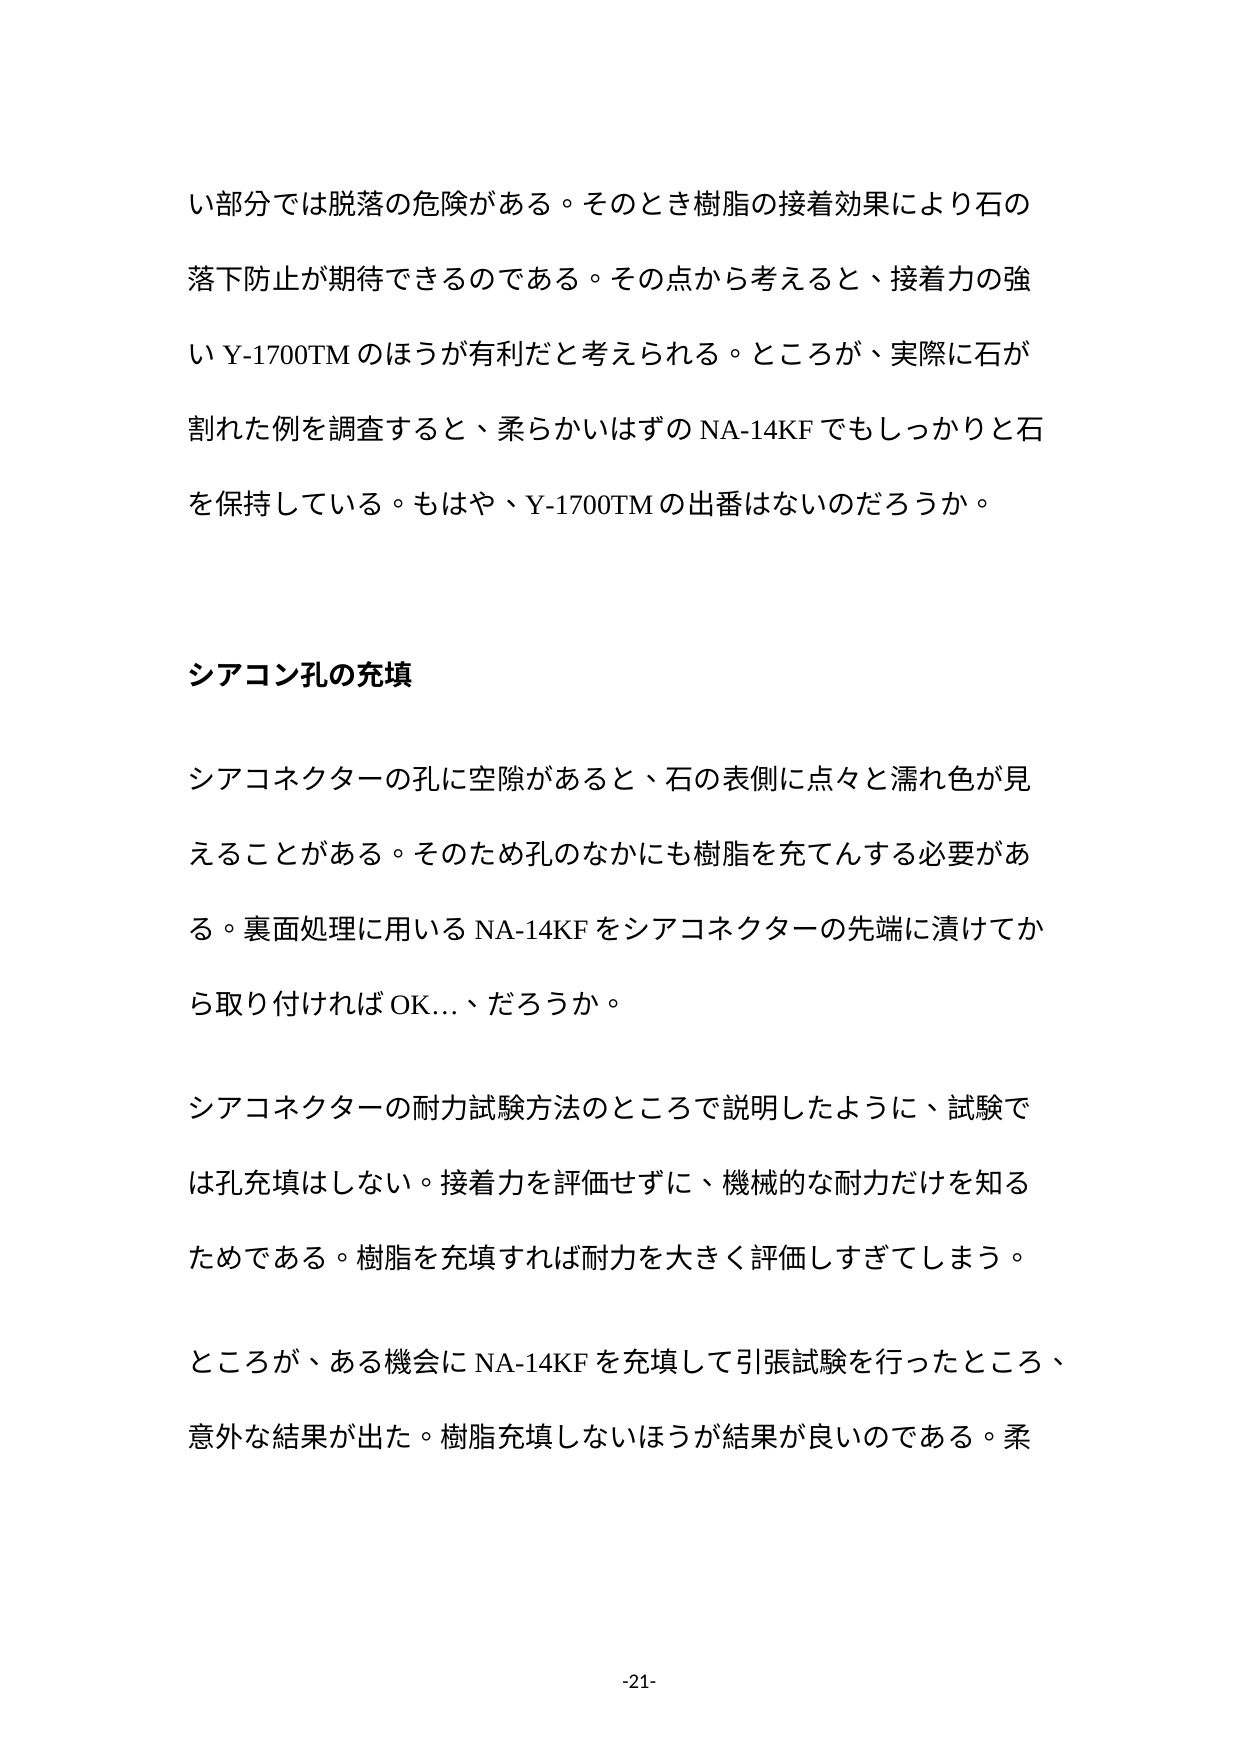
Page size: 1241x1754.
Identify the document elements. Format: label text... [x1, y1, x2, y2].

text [187, 164, 1053, 539]
text シアコネクターの孔に空隙があると、石の表側に点々と濡れ色が見えることがある。そのため孔のなかにも樹脂を充てんする必要がある。裏面処理に用いるNA-14KFをシアコネクターの先端に漬けてから取り付ければOK…、だろうか。 [187, 739, 1053, 1039]
text シアコン孔の充填 [187, 635, 1053, 710]
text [187, 1323, 1053, 1473]
text シアコネクターの耐力試験方法のところで説明したように、試験では孔充填はしない。接着力を評価せずに、機械的な耐力だけを知るためである。樹脂を充填すれば耐力を大きく評価しすぎてしまう。 [187, 1069, 1053, 1294]
